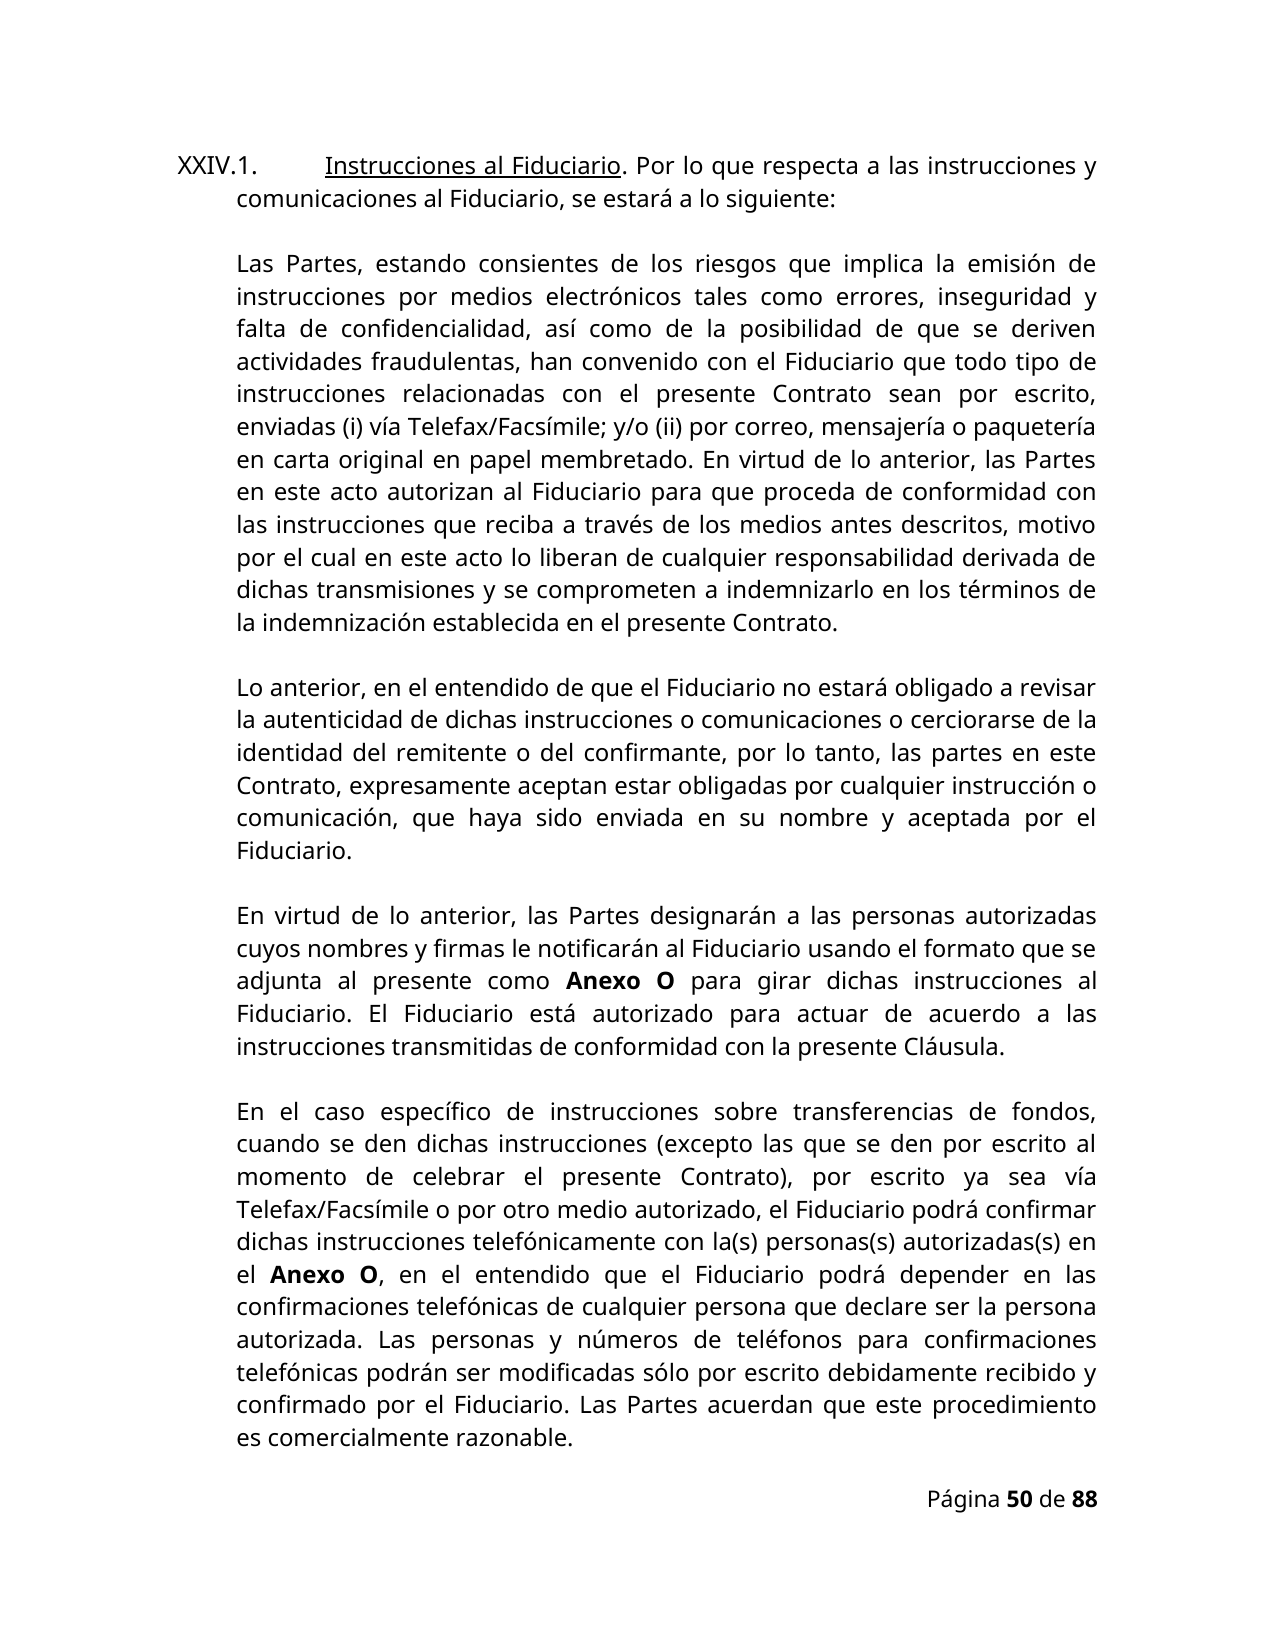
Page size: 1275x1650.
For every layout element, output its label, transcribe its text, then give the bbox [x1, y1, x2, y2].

list Instrucciones al Fiduciario. Por lo que respecta a las instrucciones y comunicaciones al Fiduciario, se estará a lo siguiente: [177, 148, 1098, 214]
list Las Partes, estando consientes de los riesgos que implica la emisión de instrucciones por medios electrónicos tales como errores, inseguridad y falta de confidencialidad, así como de la posibilidad de que se deriven actividades fraudulentas, han convenido con el Fiduciario que todo tipo de instrucciones relacionadas con el presente Contrato sean por escrito, enviadas (i) vía Telefax/Facsímile; y/o (ii) por correo, mensajería o paquetería en carta original en papel membretado. En virtud de lo anterior, las Partes en este acto autorizan al Fiduciario para que proceda de conformidad con las instrucciones que reciba a través de los medios antes descritos, motivo por el cual en este acto lo liberan de cualquier responsabilidad derivada de dichas transmisiones y se comprometen a indemnizarlo en los términos de la indemnización establecida en el presente Contrato. [236, 247, 1098, 638]
list En el caso específico de instrucciones sobre transferencias de fondos, cuando se den dichas instrucciones (excepto las que se den por escrito al momento de celebrar el presente Contrato), por escrito ya sea vía Telefax/Facsímile o por otro medio autorizado, el Fiduciario podrá confirmar dichas instrucciones telefónicamente con la(s) personas(s) autorizadas(s) en el Anexo O, en el entendido que el Fiduciario podrá depender en las confirmaciones telefónicas de cualquier persona que declare ser la persona autorizada. Las personas y números de teléfonos para confirmaciones telefónicas podrán ser modificadas sólo por escrito debidamente recibido y confirmado por el Fiduciario. Las Partes acuerdan que este procedimiento es comercialmente razonable. [236, 1094, 1098, 1453]
list Lo anterior, en el entendido de que el Fiduciario no estará obligado a revisar la autenticidad de dichas instrucciones o comunicaciones o cerciorarse de la identidad del remitente o del confirmante, por lo tanto, las partes en este Contrato, expresamente aceptan estar obligadas por cualquier instrucción o comunicación, que haya sido enviada en su nombre y aceptada por el Fiduciario. [236, 671, 1098, 866]
list En virtud de lo anterior, las Partes designarán a las personas autorizadas cuyos nombres y firmas le notificarán al Fiduciario usando el formato que se adjunta al presente como Anexo O para girar dichas instrucciones al Fiduciario. El Fiduciario está autorizado para actuar de acuerdo a las instrucciones transmitidas de conformidad con la presente Cláusula. [236, 899, 1098, 1062]
